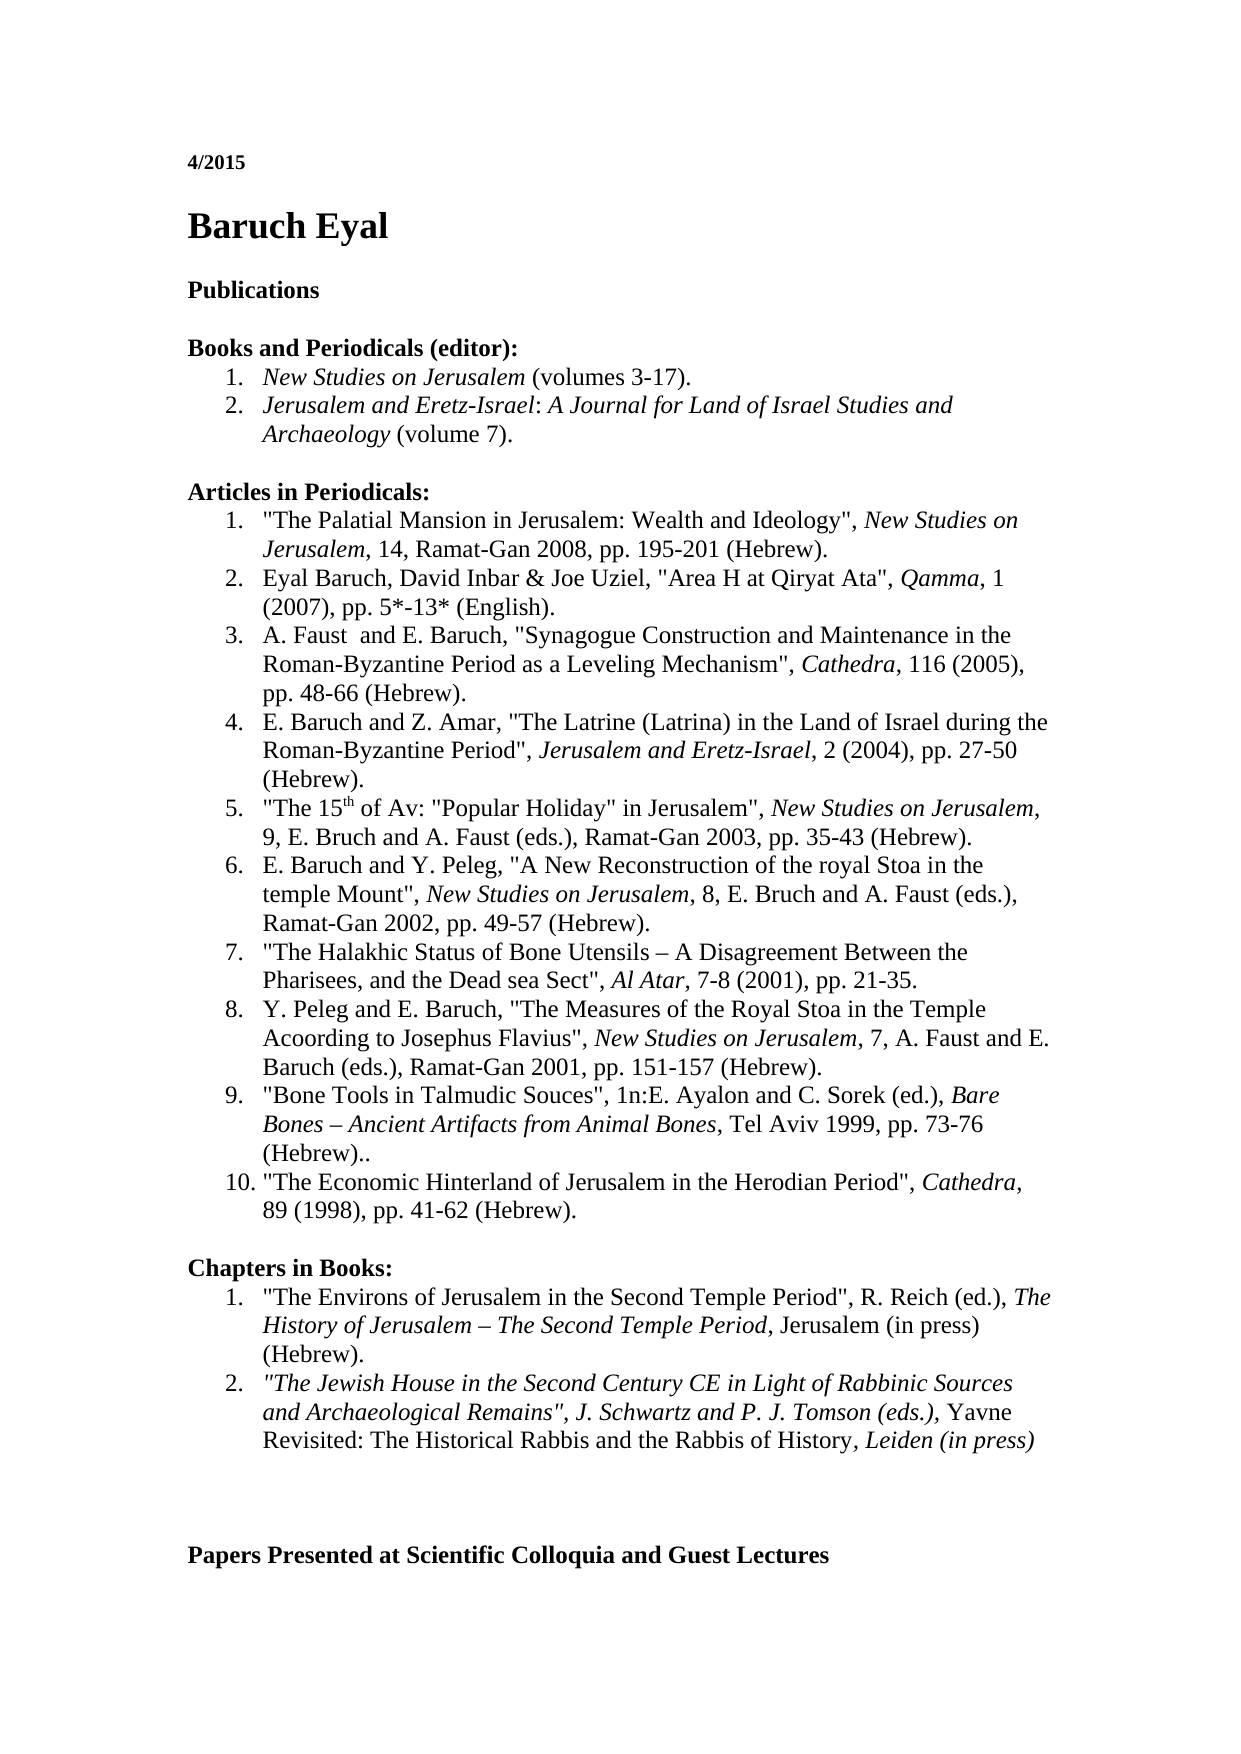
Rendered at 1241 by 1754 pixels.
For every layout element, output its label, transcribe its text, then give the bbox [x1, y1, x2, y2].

list "Bone Tools in Talmudic Souces", 1n:E. Ayalon and C. Sorek (ed.), Bare Bones – Ancient Artifacts from Animal Bones, Tel Aviv 1999, pp. 73-76 (Hebrew).. [225, 1081, 1053, 1167]
list A. Faust and E. Baruch, "Synagogue Construction and Maintenance in the Roman-Byzantine Period as a Leveling Mechanism", Cathedra, 116 (2005), pp. 48-66 (Hebrew). [225, 621, 1053, 707]
text Papers Presented at Scientific Colloquia and Guest Lectures [187, 1541, 1053, 1569]
text Books and Periodicals (editor): [187, 333, 1053, 362]
text Baruch Eyal [187, 203, 1053, 246]
list "The Palatial Mansion in : Wealth and Ideology", New Studies on , 14, Ramat-Gan 2008, pp. 195-201 (Hebrew). [225, 506, 1053, 563]
list Jerusalem and Eretz-Israel: A Journal for Land of Israel Studies and Archaeology (volume 7). [225, 391, 1053, 448]
list "The Halakhic Status of Bone Utensils – A Disagreement Between the Pharisees, and the Dead sea Sect", Al Atar, 7-8 (2001), pp. 21-35. [225, 937, 1053, 994]
list "The Jewish House in the Second Century CE in Light of Rabbinic Sources and Archaeological Remains", J. Schwartz and P. J. Tomson (eds.), Yavne Revisited: The Historical Rabbis and the Rabbis of History, Leiden (in press) [225, 1368, 1053, 1454]
text Chapters in Books: [187, 1253, 1053, 1282]
list Y. Peleg and E. Baruch, "The Measures of the Royal Stoa in the Temple Acoording to Josephus Flavius", New Studies on Jerusalem, . Faust and E. Baruch (eds.), Ramat-Gan 2001, pp. 151-157 (Hebrew). [225, 994, 1053, 1081]
list Eyal Baruch, David Inbar & Joe Uziel, "Area H at Qiryat Ata", Qamma, 1 (2007), pp. 5*-13* (English). [225, 563, 1053, 621]
text Publications [187, 276, 1053, 304]
text Articles in Periodicals: [187, 477, 1053, 506]
list E. Baruch and Y. Peleg, "A New Reconstruction of the royal Stoa in the temple Mount", New Studies on Jerusalem, 8, E. Bruch and A. Faust (eds.), Ramat-Gan 2002, pp. 49-57 (Hebrew). [225, 851, 1053, 937]
text 4/2015 [187, 150, 1053, 174]
list E. Baruch and Z. Amar, "The Latrine (Latrina) in the of during the Roman-Byzantine Period", and Eretz-Israel, 2 (2004), pp. 27-50 (Hebrew). [225, 707, 1053, 793]
list New Studies on (volumes 3-17). [225, 362, 1053, 391]
list "The Environs of Jerusalem in the Second Temple Period", R. Reich (ed.), The History of Jerusalem – The Second Temple Period, Jerusalem (in press) (Hebrew). [225, 1282, 1053, 1368]
list "The 15th of Av: "Popular Holiday" in Jerusalem", New Studies on Jerusalem, 9, E. Bruch and A. Faust (eds.), Ramat-Gan 2003, pp. 35-43 (Hebrew). [225, 793, 1053, 851]
list "The Economic Hinterland of in the Herodian Period", Cathedra, 89 (1998), pp. 41-62 (Hebrew). [225, 1167, 1053, 1224]
